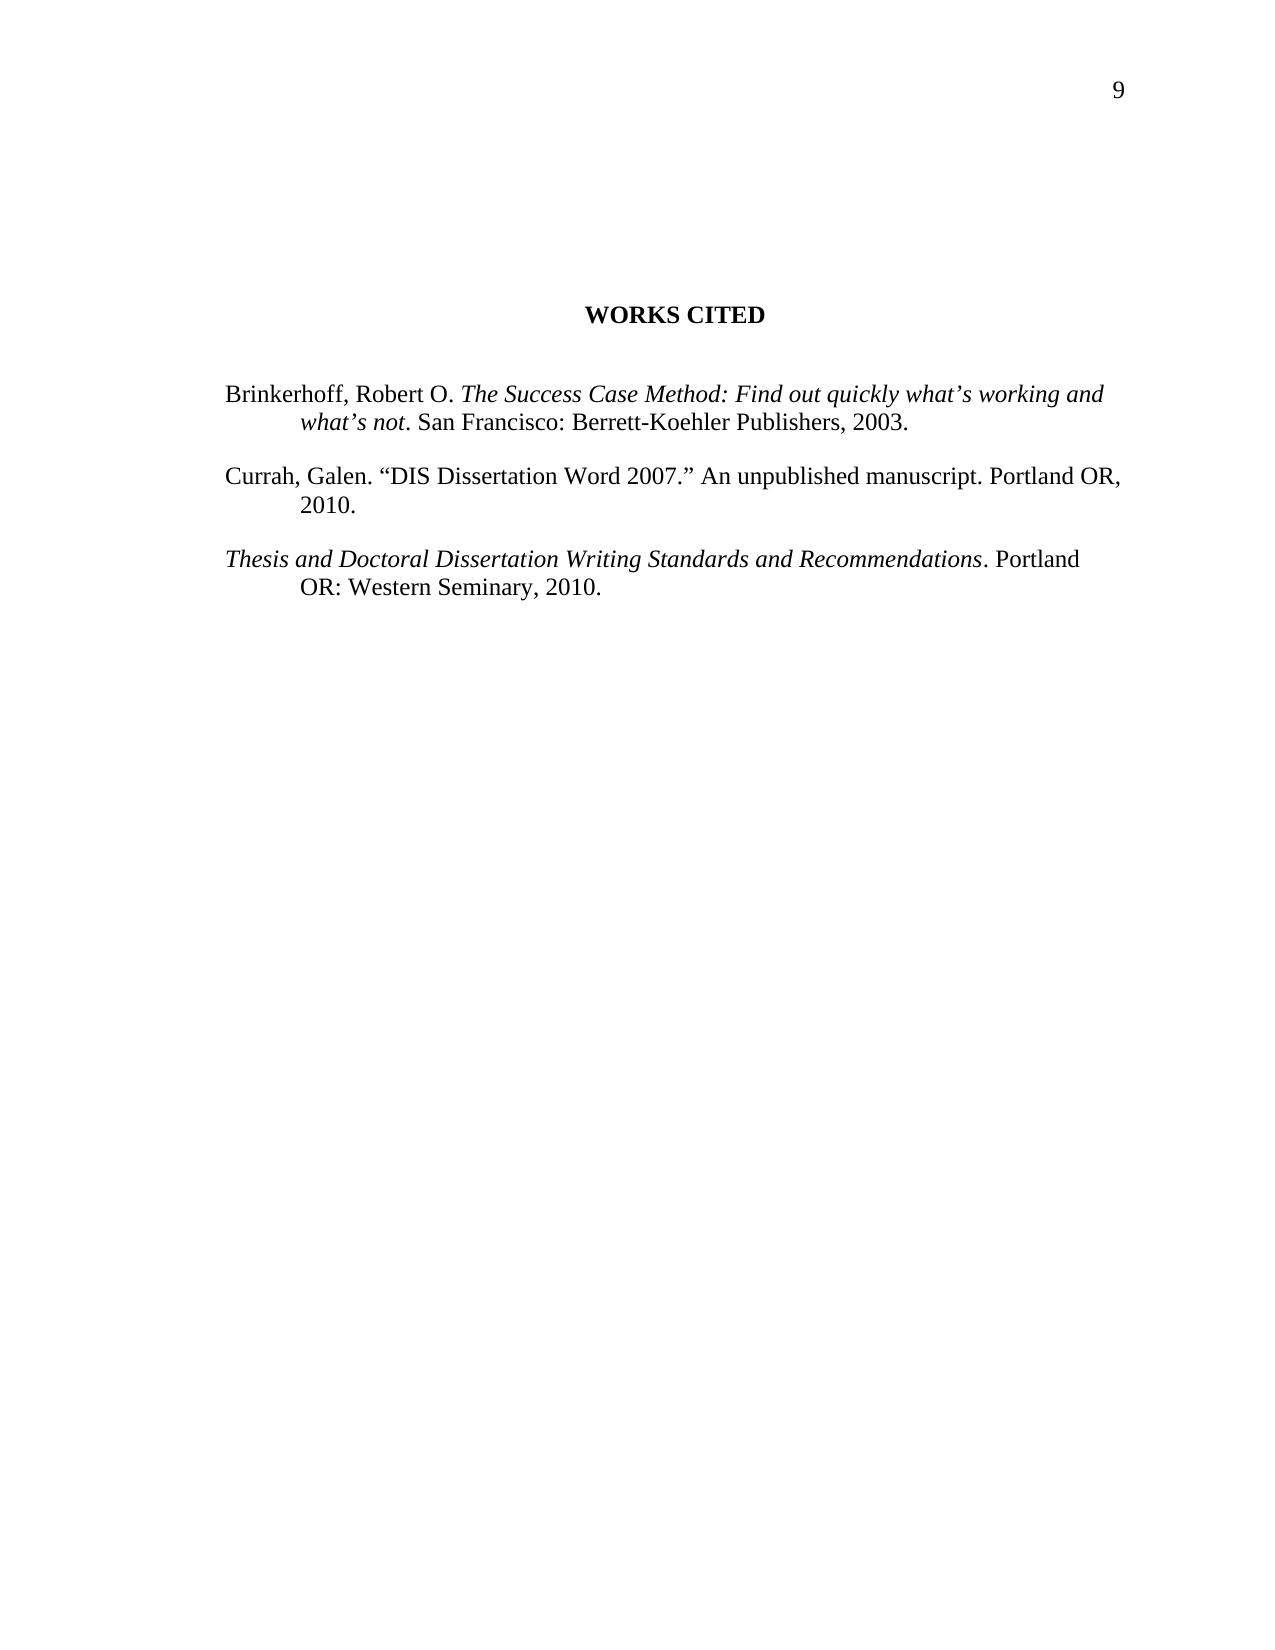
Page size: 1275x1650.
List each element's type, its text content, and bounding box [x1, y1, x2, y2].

text Currah, Galen. “DIS Dissertation Word 2007.” An unpublished manuscript. Portland OR, 2010. [225, 461, 1125, 519]
subtitle WORKS CITED [225, 300, 1125, 329]
text Brinkerhoff, Robert O. The Success Case Method: Find out quickly what’s working and what’s not. San Francisco: Berrett-Koehler Publishers, 2003. [225, 379, 1125, 436]
text Thesis and Doctoral Dissertation Writing Standards and Recommendations. Portland OR: Western Seminary, 2010. [225, 544, 1125, 601]
